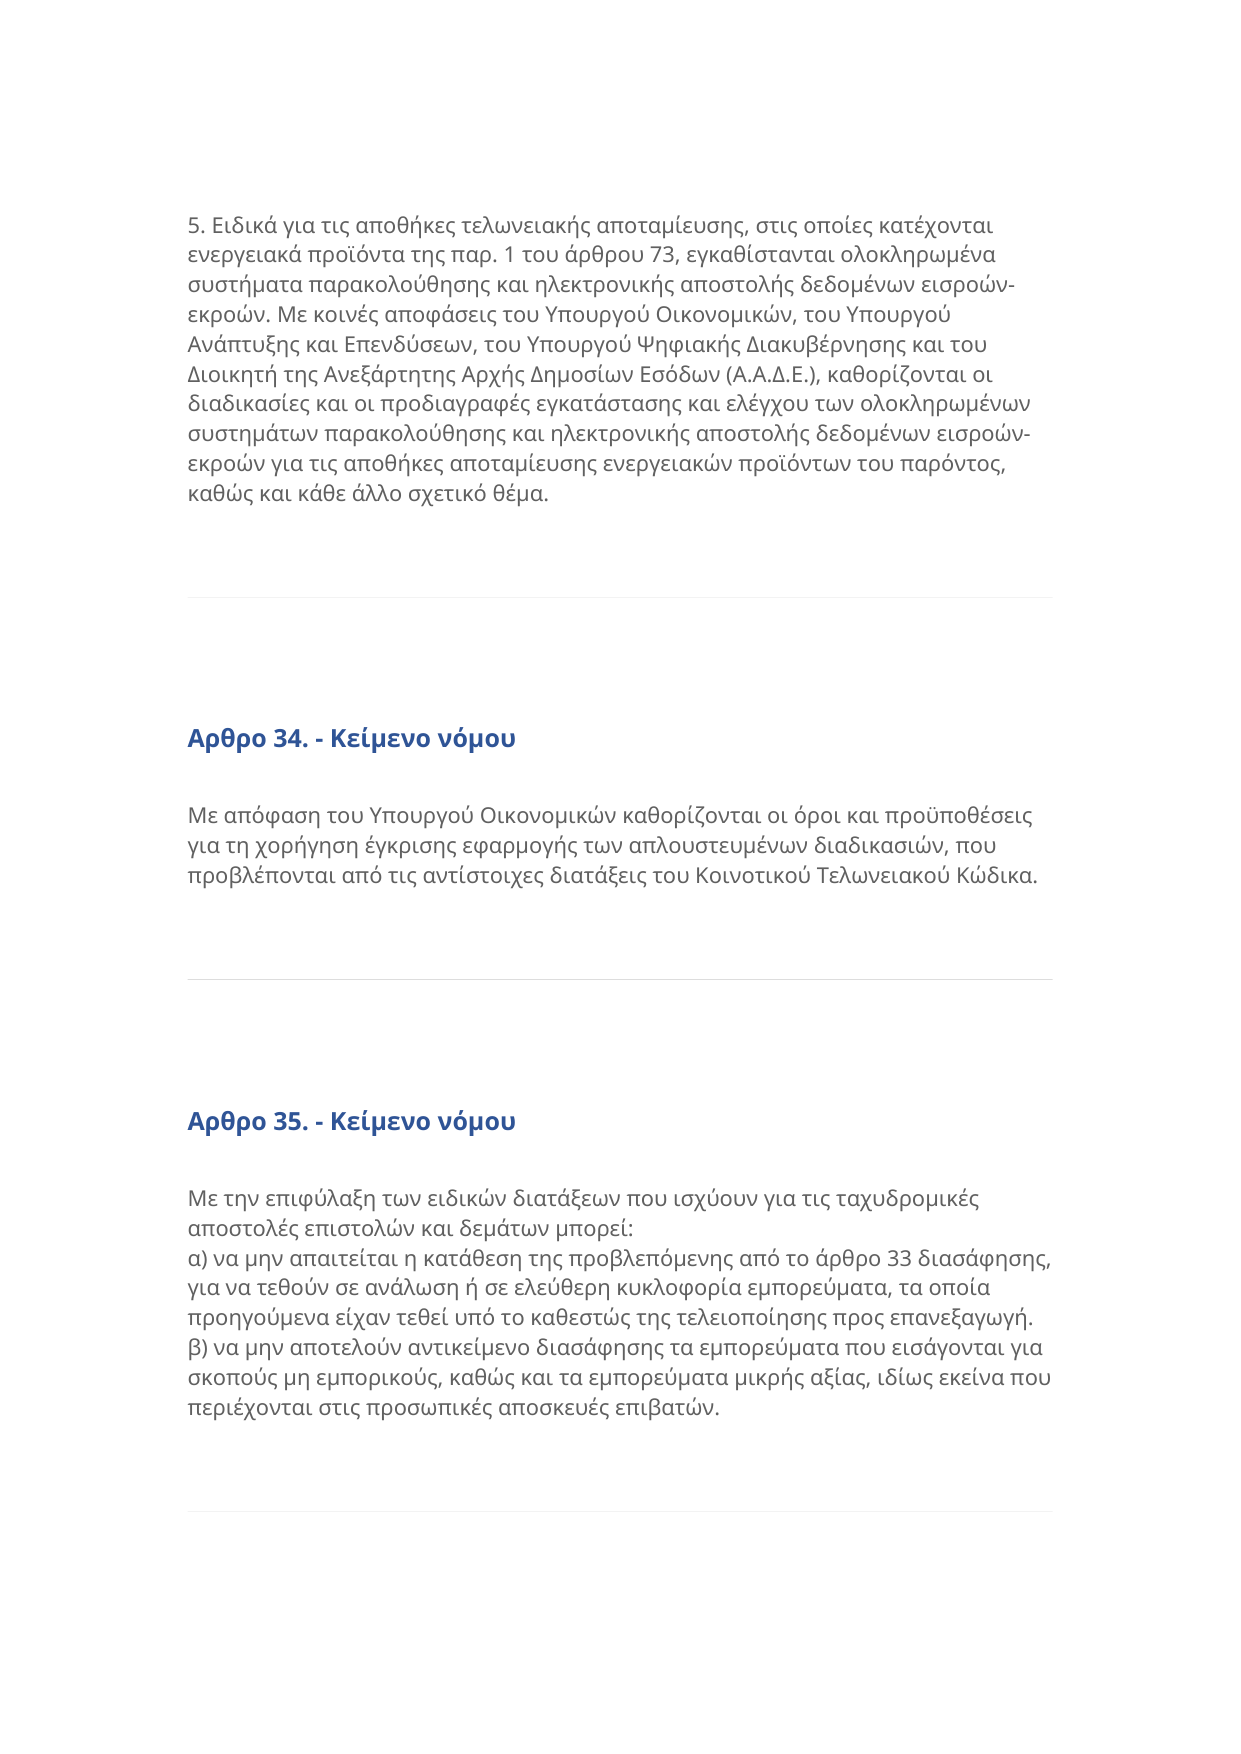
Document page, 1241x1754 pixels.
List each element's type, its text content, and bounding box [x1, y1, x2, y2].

text Με την επιφύλαξη των ειδικών διατάξεων που ισχύουν για τις ταχυδρομικές αποστολές επιστολών και δεμάτων μπορεί: α) να μην απαιτείται η κατάθεση της προβλεπόμενης από το άρθρο 33 διασάφησης, για να τεθούν σε ανάλωση ή σε ελεύθερη κυκλοφορία εμπορεύματα, τα οποία προηγούμενα είχαν τεθεί υπό το καθεστώς της τελειοποίησης προς επανεξαγωγή. β) να μην αποτελούν αντικείμενο διασάφησης τα εμπορεύματα που εισάγονται για σκοπούς μη εμπορικούς, καθώς και τα εμπορεύματα μικρής αξίας, ιδίως εκείνα που περιέχονται στις προσωπικές αποσκευές επιβατών. [187, 1153, 1053, 1480]
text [187, 150, 1053, 566]
text Με απόφαση του Υπουργού Οικονομικών καθορίζονται οι όροι και προϋποθέσεις για τη χορήγηση έγκρισης εφαρμογής των απλουστευμένων διαδικασιών, που προβλέπονται από τις αντίστοιχες διατάξεις του Κοινοτικού Τελωνειακού Κώδικα. [187, 771, 1053, 948]
subtitle Αρθρο 34. - Κείμενο νόμου [187, 721, 1053, 755]
subtitle Αρθρο 35. - Κείμενο νόμου [187, 1103, 1053, 1137]
